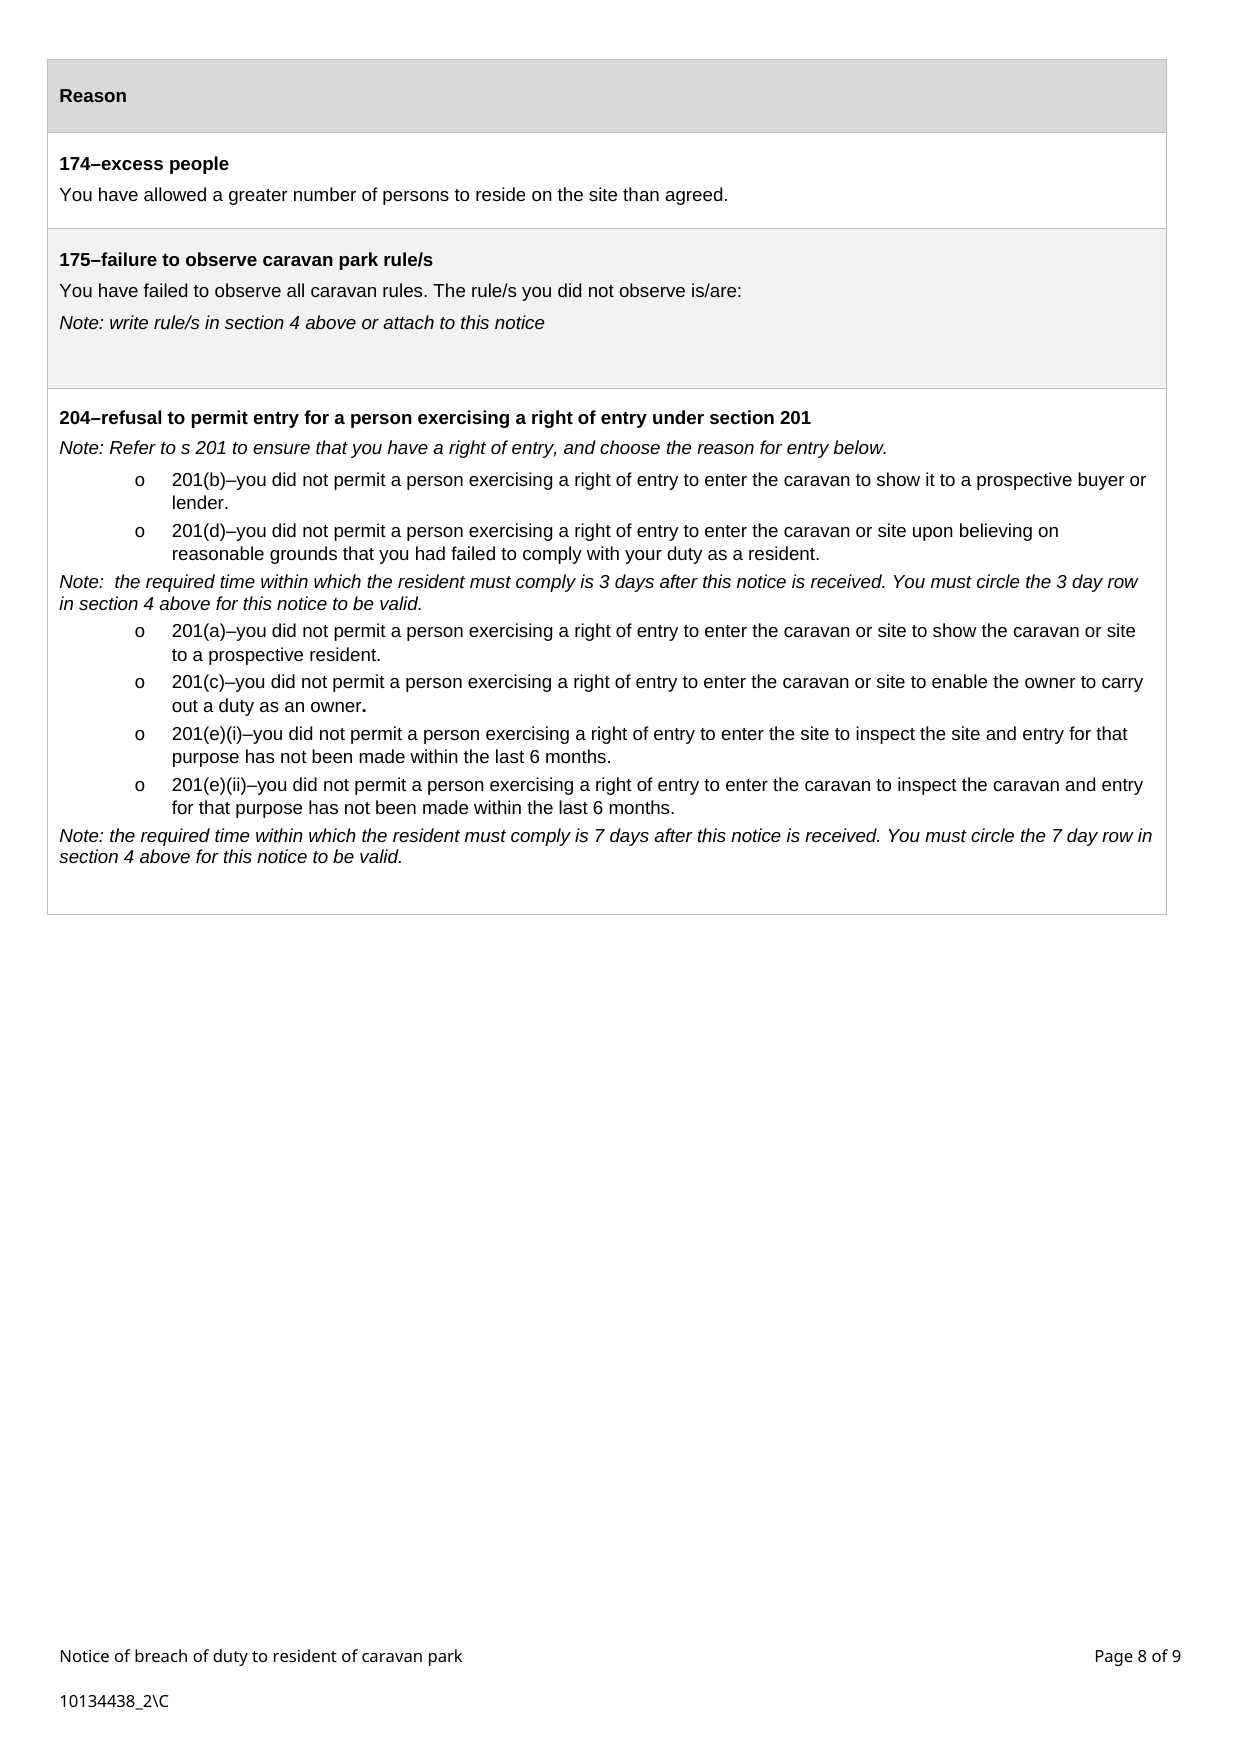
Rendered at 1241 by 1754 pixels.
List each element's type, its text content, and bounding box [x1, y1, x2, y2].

table_cell 174–excess people You have allowed a greater number of persons to reside on the site than agreed. [48, 133, 1166, 228]
table_cell 204–refusal to permit entry for a person exercising a right of entry under section 201 Note: Refer to s 201 to ensure that you have a right of entry, and choose the reason for entry below. 201(b)–you did not permit a person exercising a right of entry to enter the caravan to show it to a prospective buyer or lender. 201(d)–you did not permit a person exercising a right of entry to enter the caravan or site upon believing on reasonable grounds that you had failed to comply with your duty as a resident. Note: the required time within which the resident must comply is 3 days after this notice is received. You must circle the 3 day row in section 4 above for this notice to be valid. 201(a)–you did not permit a person exercising a right of entry to enter the caravan or site to show the caravan or site to a prospective resident. 201(c)–you did not permit a person exercising a right of entry to enter the caravan or site to enable the owner to carry out a duty as an owner. 201(e)(i)–you did not permit a person exercising a right of entry to enter the site to inspect the site and entry for that purpose has not been made within the last 6 months. 201(e)(ii)–you did not permit a person exercising a right of entry to enter the caravan to inspect the caravan and entry for that purpose has not been made within the last 6 months. Note: the required time within which the resident must comply is 7 days after this notice is received. You must circle the 7 day row in section 4 above for this notice to be valid. [48, 389, 1166, 914]
table_header Reason [48, 60, 1166, 132]
table_cell 175–failure to observe caravan park rule/s You have failed to observe all caravan rules. The rule/s you did not observe is/are: Note: write rule/s in section 4 above or attach to this notice [48, 229, 1166, 388]
